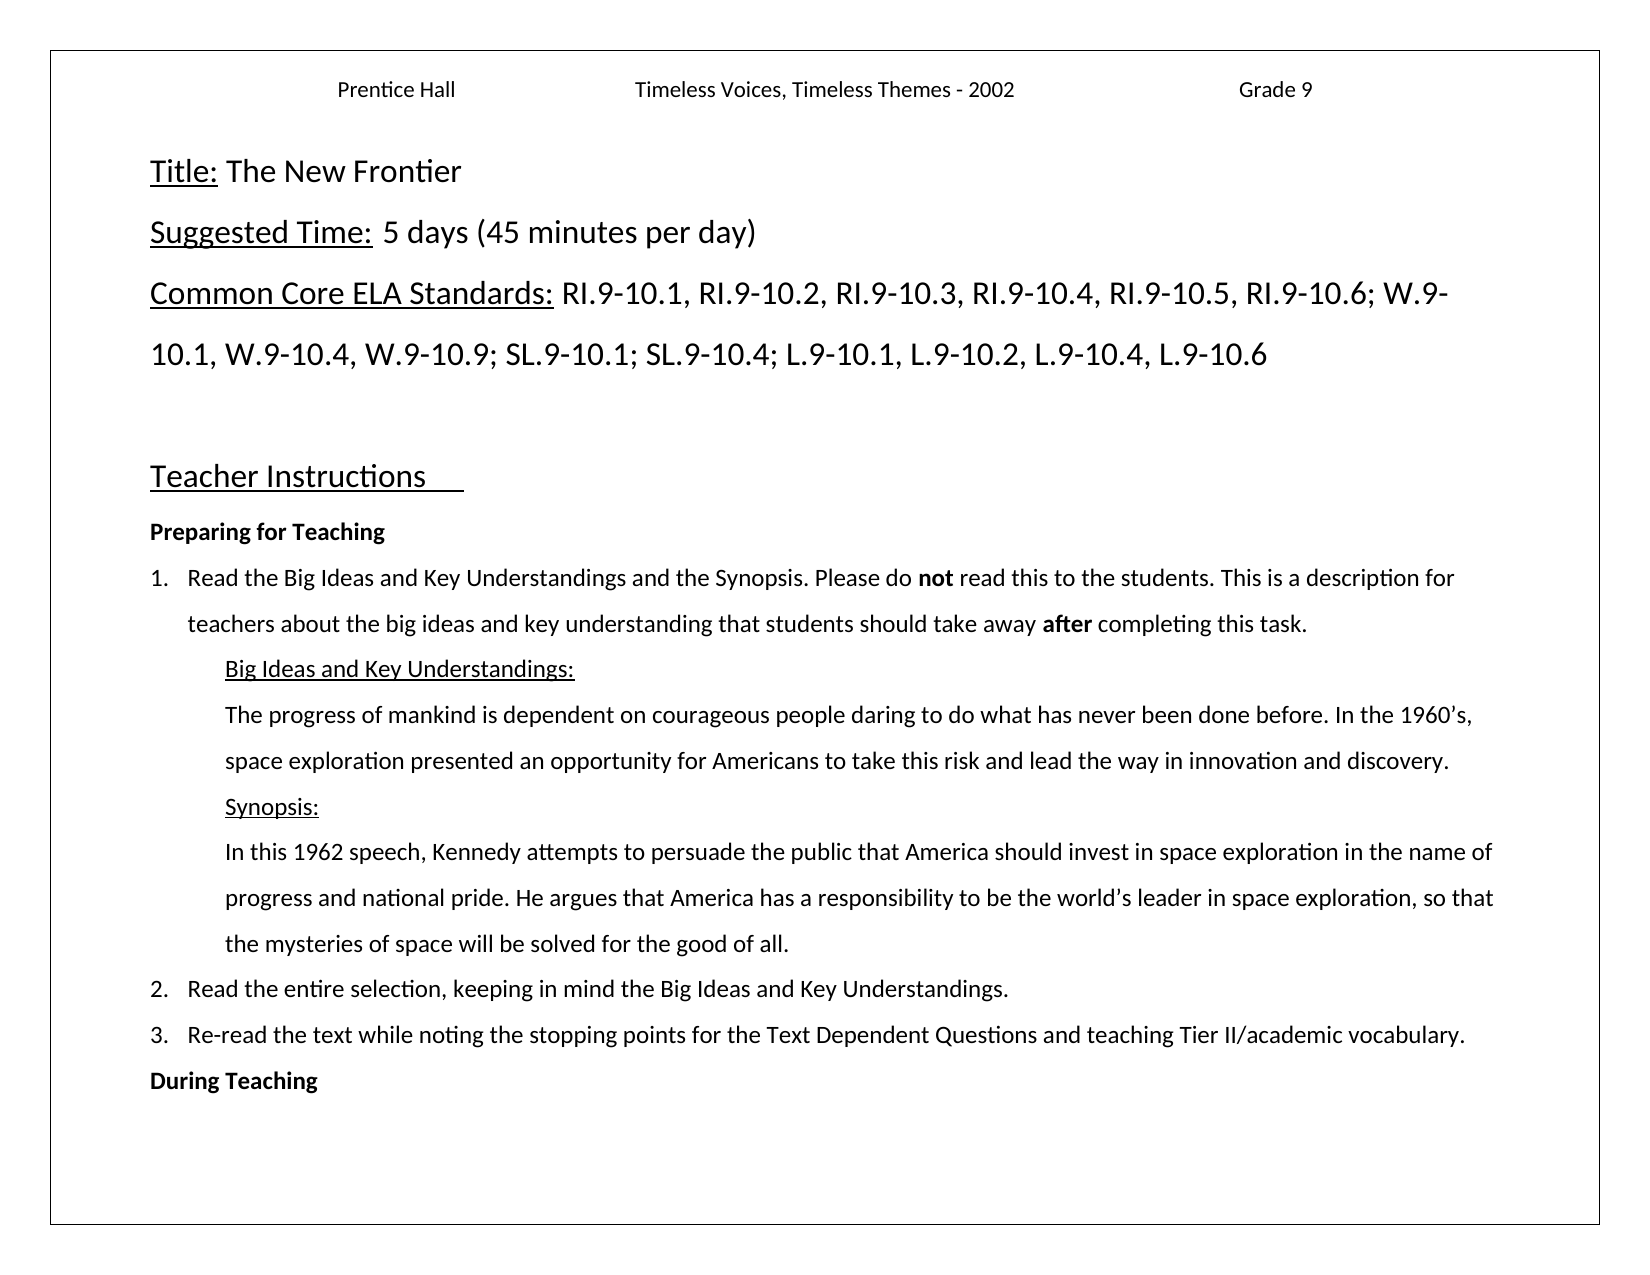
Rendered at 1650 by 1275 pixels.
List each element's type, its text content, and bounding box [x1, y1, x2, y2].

text During Teaching [150, 1065, 1500, 1096]
text Common Core ELA Standards: RI.9-10.1, RI.9-10.2, RI.9-10.3, RI.9-10.4, RI.9-10.5, RI.9-10.6; W.9-10.1, W.9-10.4, W.9-10.9; SL.9-10.1; SL.9-10.4; L.9-10.1, L.9-10.2, L.9-10.4, L.9-10.6 [150, 272, 1500, 374]
list Read the entire selection, keeping in mind the Big Ideas and Key Understandings. [150, 973, 1500, 1004]
text The progress of mankind is dependent on courageous people daring to do what has never been done before. In the 1960’s, space exploration presented an opportunity for Americans to take this risk and lead the way in innovation and discovery. [225, 699, 1500, 775]
list Re-read the text while noting the stopping points for the Text Dependent Questions and teaching Tier II/academic vocabulary. [150, 1019, 1500, 1050]
text Suggested Time: 5 days (45 minutes per day) [150, 211, 1500, 252]
text Preparing for Teaching [150, 516, 1500, 547]
text In this 1962 speech, Kennedy attempts to persuade the public that America should invest in space exploration in the name of progress and national pride. He argues that America has a responsibility to be the world’s leader in space exploration, so that the mysteries of space will be solved for the good of all. [225, 836, 1500, 958]
text Synopsis: [187, 791, 1500, 821]
text Teacher Instructions [150, 455, 1500, 496]
text Big Ideas and Key Understandings: [225, 653, 1500, 684]
text Title: The New Frontier [150, 150, 1500, 191]
list Read the Big Ideas and Key Understandings and the Synopsis. Please do not read this to the students. This is a description for teachers about the big ideas and key understanding that students should take away after completing this task. [150, 562, 1500, 638]
